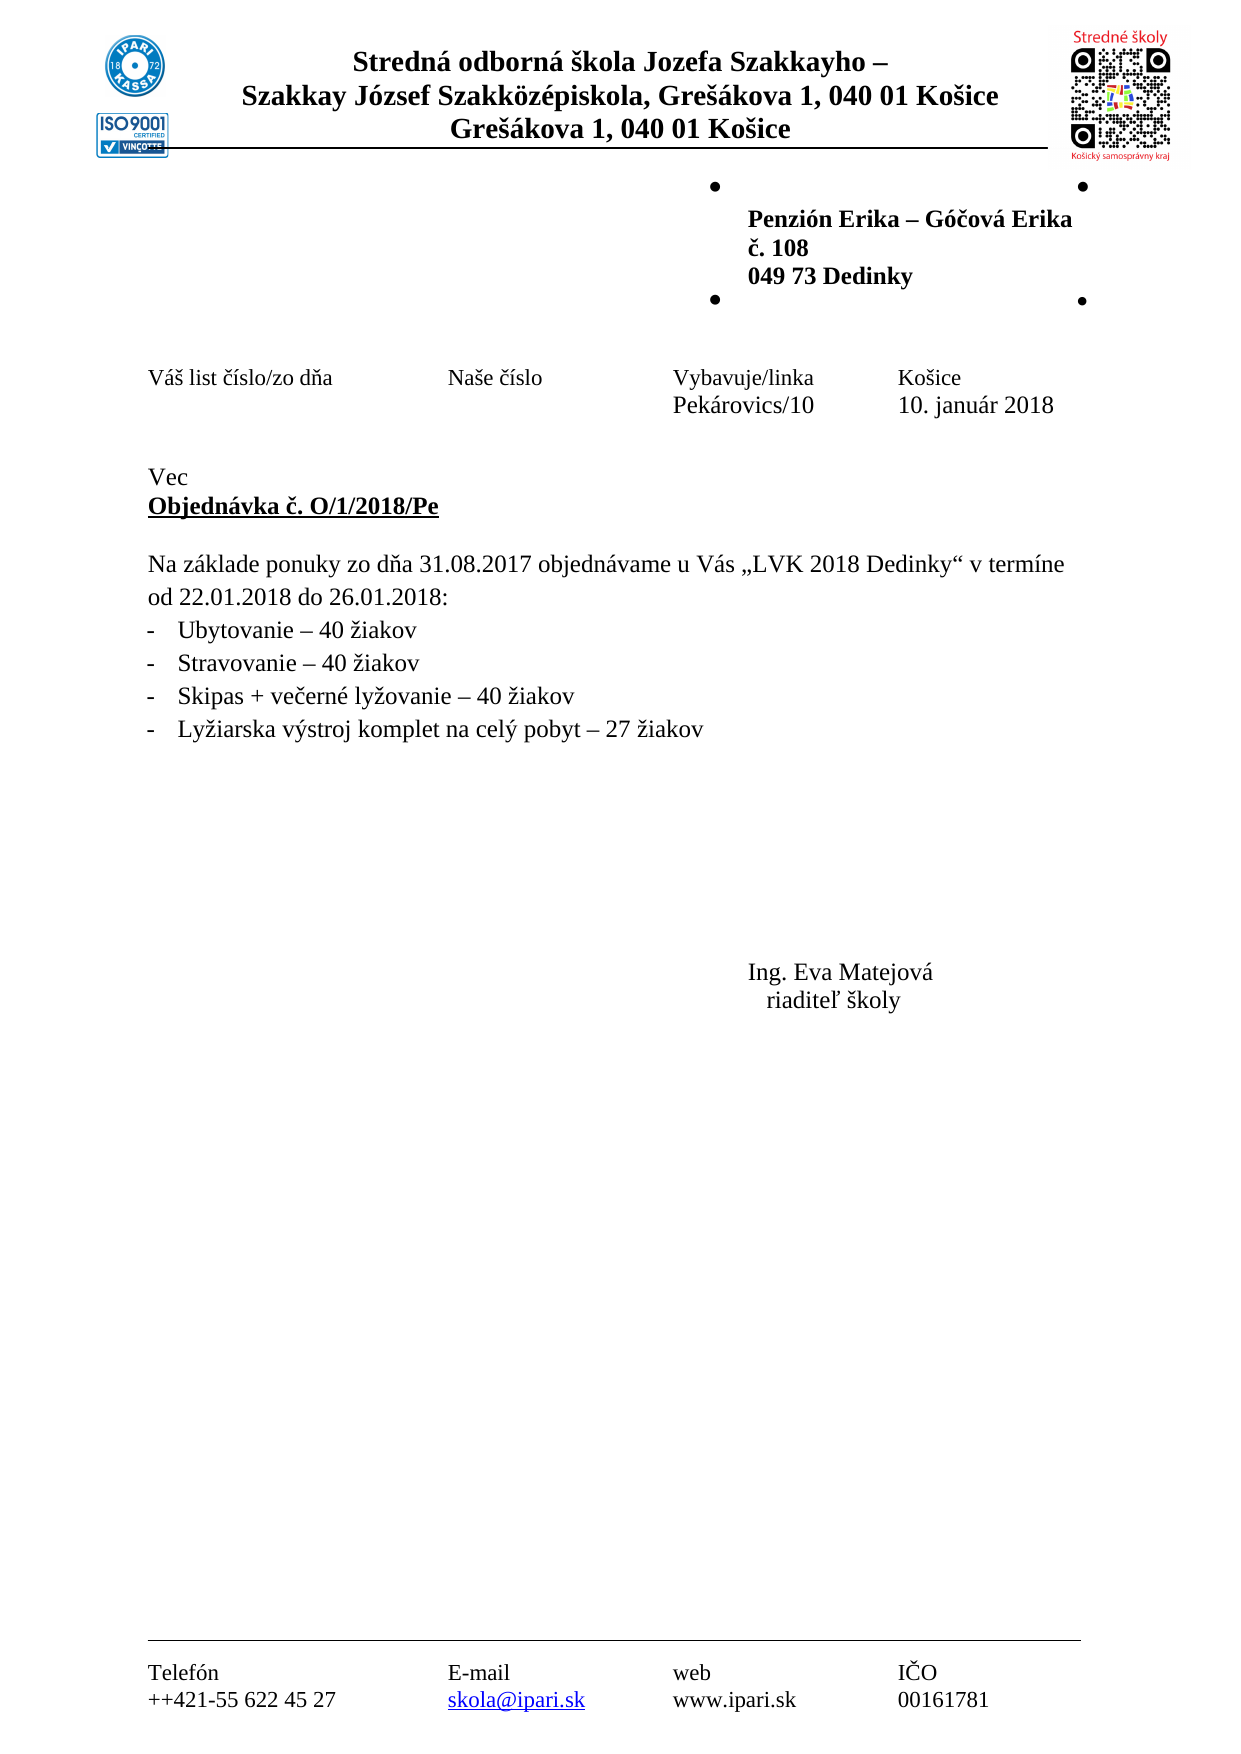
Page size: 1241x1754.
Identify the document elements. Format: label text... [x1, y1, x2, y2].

list Skipas + večerné lyžovanie – 40 žiakov [146, 681, 1093, 709]
text Vec [148, 462, 1093, 491]
list Ubytovanie – 40 žiakov [146, 615, 1093, 643]
text riaditeľ školy [148, 985, 1093, 1014]
text Váš list číslo/zo dňa Naše číslo Vybavuje/linka Košice [148, 364, 1093, 391]
picture [104, 35, 166, 97]
text Objednávka č. O/1/2018/Pe [148, 491, 1093, 520]
text Pekárovics/10 10. január 2018 [148, 391, 1093, 419]
list 049 73 Dedinky [748, 261, 1087, 290]
picture [1047, 25, 1192, 169]
list Penzión Erika – Góčová Erika [748, 204, 1087, 233]
text Ing. Eva Matejová [148, 957, 1093, 985]
list č. 108 [748, 233, 1087, 261]
list Stravovanie – 40 žiakov [146, 648, 1093, 677]
picture [96, 113, 169, 158]
list Lyžiarska výstroj komplet na celý pobyt – 27 žiakov [146, 714, 1093, 743]
text Na základe ponuky zo dňa 31.08.2017 objednávame u Vás „LVK 2018 Dedinky“ v termíne od 22.01.2018 do 26.01.2018: [148, 549, 1093, 611]
